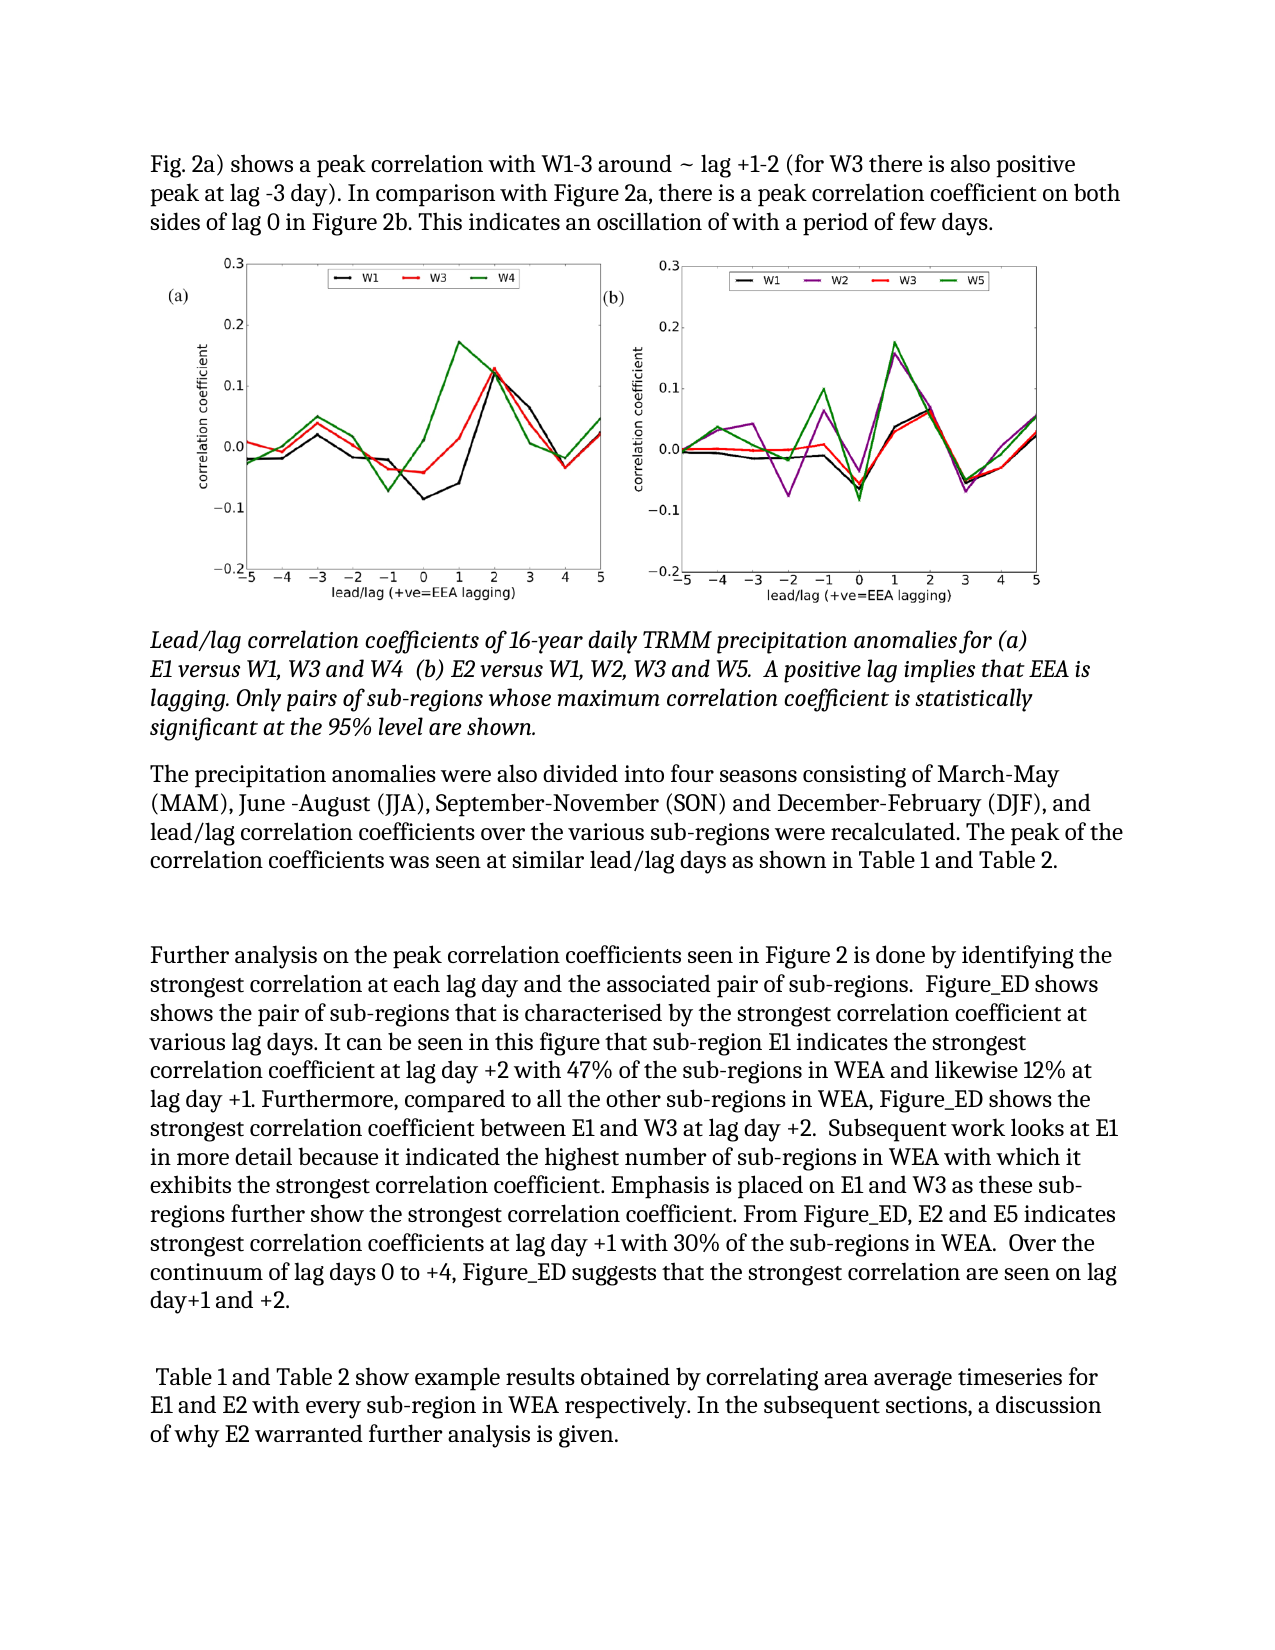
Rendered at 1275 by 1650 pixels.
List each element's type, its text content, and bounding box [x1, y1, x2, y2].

text Further analysis on the peak correlation coefficients seen in Figure 2 is done by identifying the strongest correlation at each lag day and the associated pair of sub-regions. Figure_ED shows shows the pair of sub-regions that is characterised by the strongest correlation coefficient at various lag days. It can be seen in this figure that sub-region E1 indicates the strongest correlation coefficient at lag day +2 with 47% of the sub-regions in WEA and likewise 12% at lag day +1. Furthermore, compared to all the other sub-regions in WEA, Figure_ED shows the strongest correlation coefficient between E1 and W3 at lag day +2. Subsequent work looks at E1 in more detail because it indicated the highest number of sub-regions in WEA with which it exhibits the strongest correlation coefficient. Emphasis is placed on E1 and W3 as these sub-regions further show the strongest correlation coefficient. From Figure_ED, E2 and E5 indicates strongest correlation coefficients at lag day +1 with 30% of the sub-regions in WEA. Over the continuum of lag days 0 to +4, Figure_ED suggests that the strongest correlation are seen on lag day+1 and +2. [150, 941, 1125, 1315]
text Lead/lag correlation coefficients of 16-year daily TRMM precipitation anomalies for (a) E1 versus W1, W3 and W4 (b) E2 versus W1, W2, W3 and W5. A positive lag implies that EEA is lagging. Only pairs of sub-regions whose maximum correlation coefficient is statistically significant at the 95% level are shown. [150, 626, 1125, 741]
text Table 1 and Table 2 show example results obtained by correlating area average timeseries for E1 and E2 with every sub-region in WEA respectively. In the subsequent sections, a discussion of why E2 warranted further analysis is given. [150, 1334, 1125, 1449]
text The precipitation anomalies were also divided into four seasons consisting of March-May (MAM), June -August (JJA), September-November (SON) and December-February (DJF), and lead/lag correlation coefficients over the various sub-regions were recalculated. The peak of the correlation coefficients was seen at similar lead/lag days as shown in Table 1 and Table 2. [150, 760, 1125, 875]
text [150, 150, 1125, 236]
picture [168, 255, 1044, 606]
